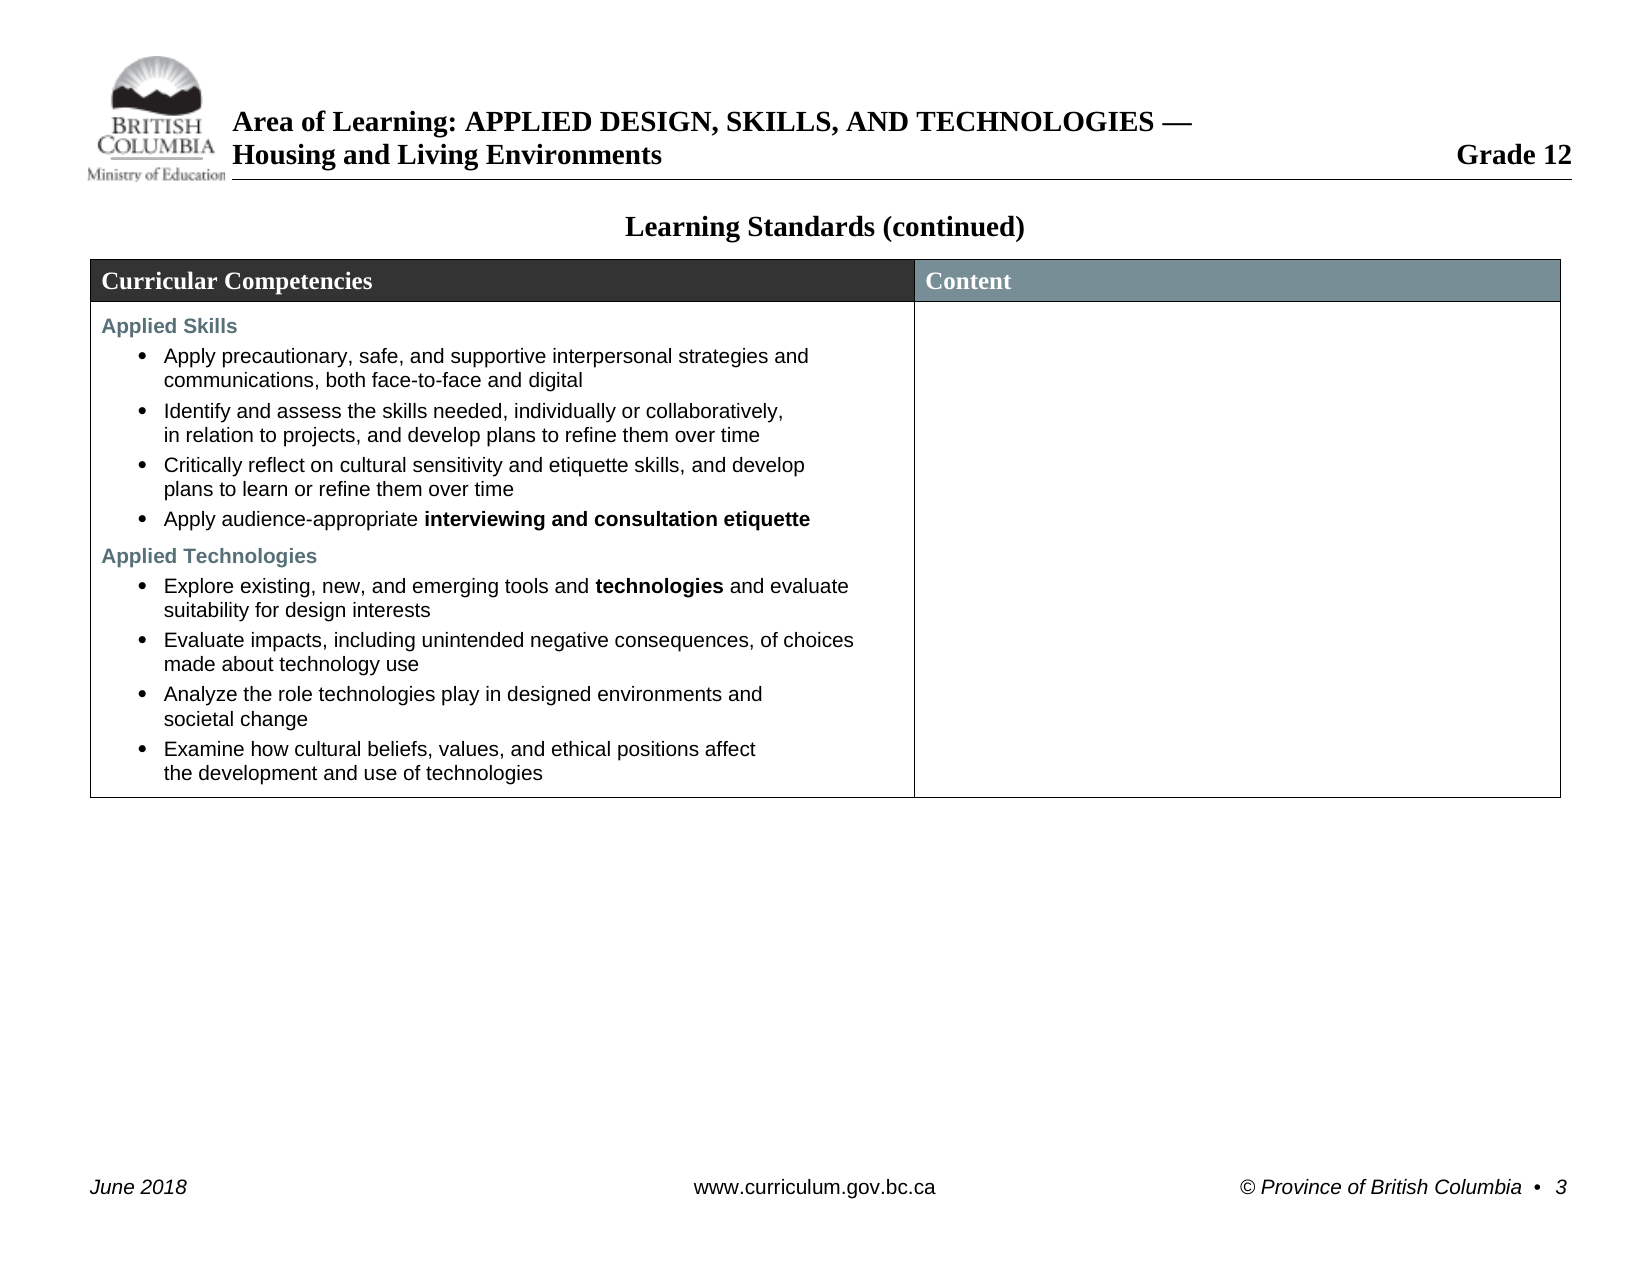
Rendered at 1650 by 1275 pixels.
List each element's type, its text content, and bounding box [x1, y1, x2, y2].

table_cell [915, 302, 1560, 797]
table_header Curricular Competencies [91, 260, 914, 301]
text Area of Learning: Applied Design, Skills, and Technologies — Housing and Living Environments Grade 12 [232, 104, 1572, 179]
table_header Content [915, 260, 1560, 301]
text Learning Standards (continued) [89, 209, 1560, 242]
table_cell Applied Skills Apply precautionary, safe, and supportive interpersonal strategies and communications, both face-to-face and digital Identify and assess the skills needed, individually or collaboratively, in relation to projects, and develop plans to refine them over time Critically reflect on cultural sensitivity and etiquette skills, and develop plans to learn or refine them over time Apply audience-appropriate interviewing and consultation etiquette Applied Technologies Explore existing, new, and emerging tools and technologies and evaluate suitability for design interests Evaluate impacts, including unintended negative consequences, of choices made about technology use Analyze the role technologies play in designed environments and societal change Examine how cultural beliefs, values, and ethical positions affect the development and use of technologies [91, 302, 914, 797]
